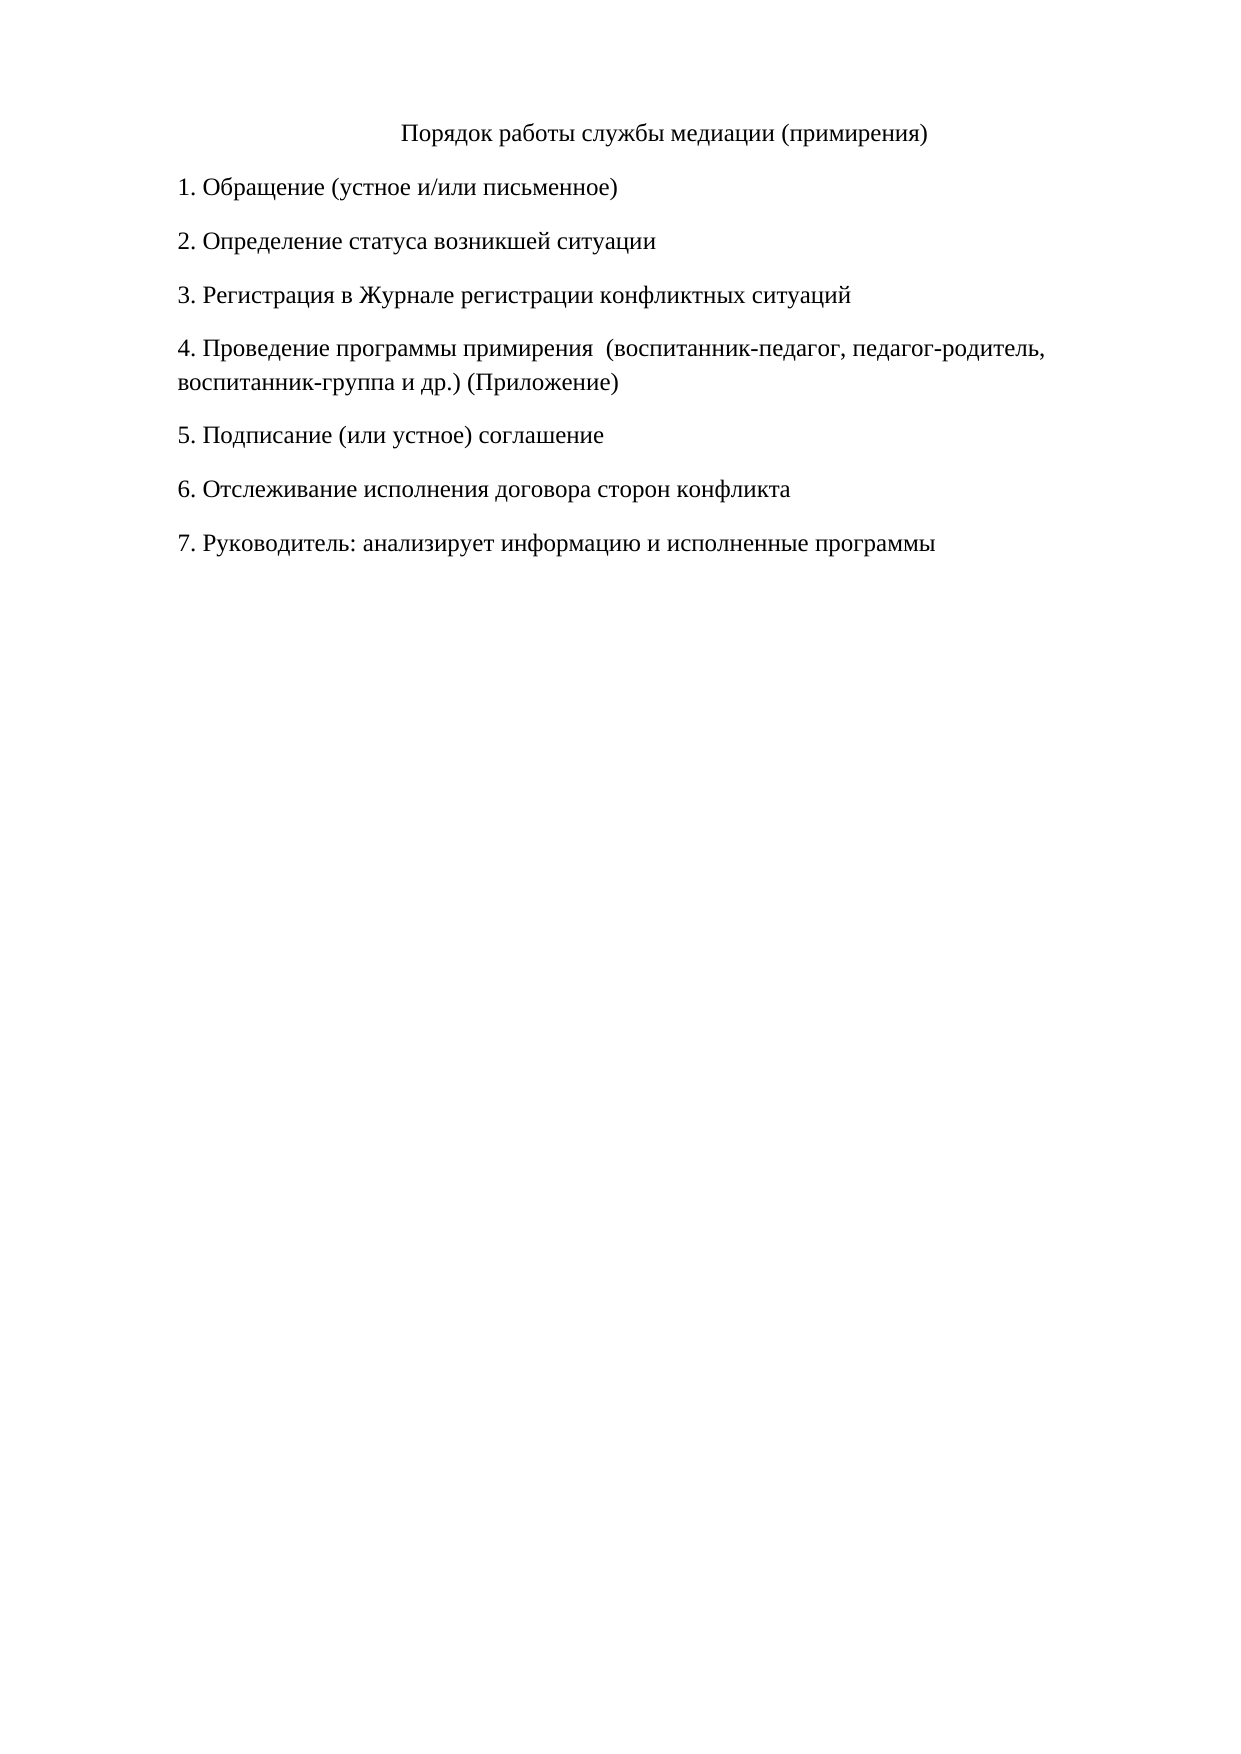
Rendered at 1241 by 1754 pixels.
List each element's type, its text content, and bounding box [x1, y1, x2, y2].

text 3. Регистрация в Журнале регистрации конфликтных ситуаций [177, 280, 1152, 308]
text 7. Руководитель: анализирует информацию и исполненные программы [177, 528, 1152, 557]
text 6. Отслеживание исполнения договора сторон конфликта [177, 474, 1152, 503]
text 1. Обращение (устное и/или письменное) [177, 172, 1152, 201]
text 5. Подписание (или устное) соглашение [177, 420, 1152, 449]
text 2. Определение статуса возникшей ситуации [177, 226, 1152, 254]
text 4. Проведение программы примирения (воспитанник-педагог, педагог-родитель, воспитанник-группа и др.) (Приложение) [177, 333, 1152, 395]
text Порядок работы службы медиации (примирения) [177, 118, 1152, 147]
